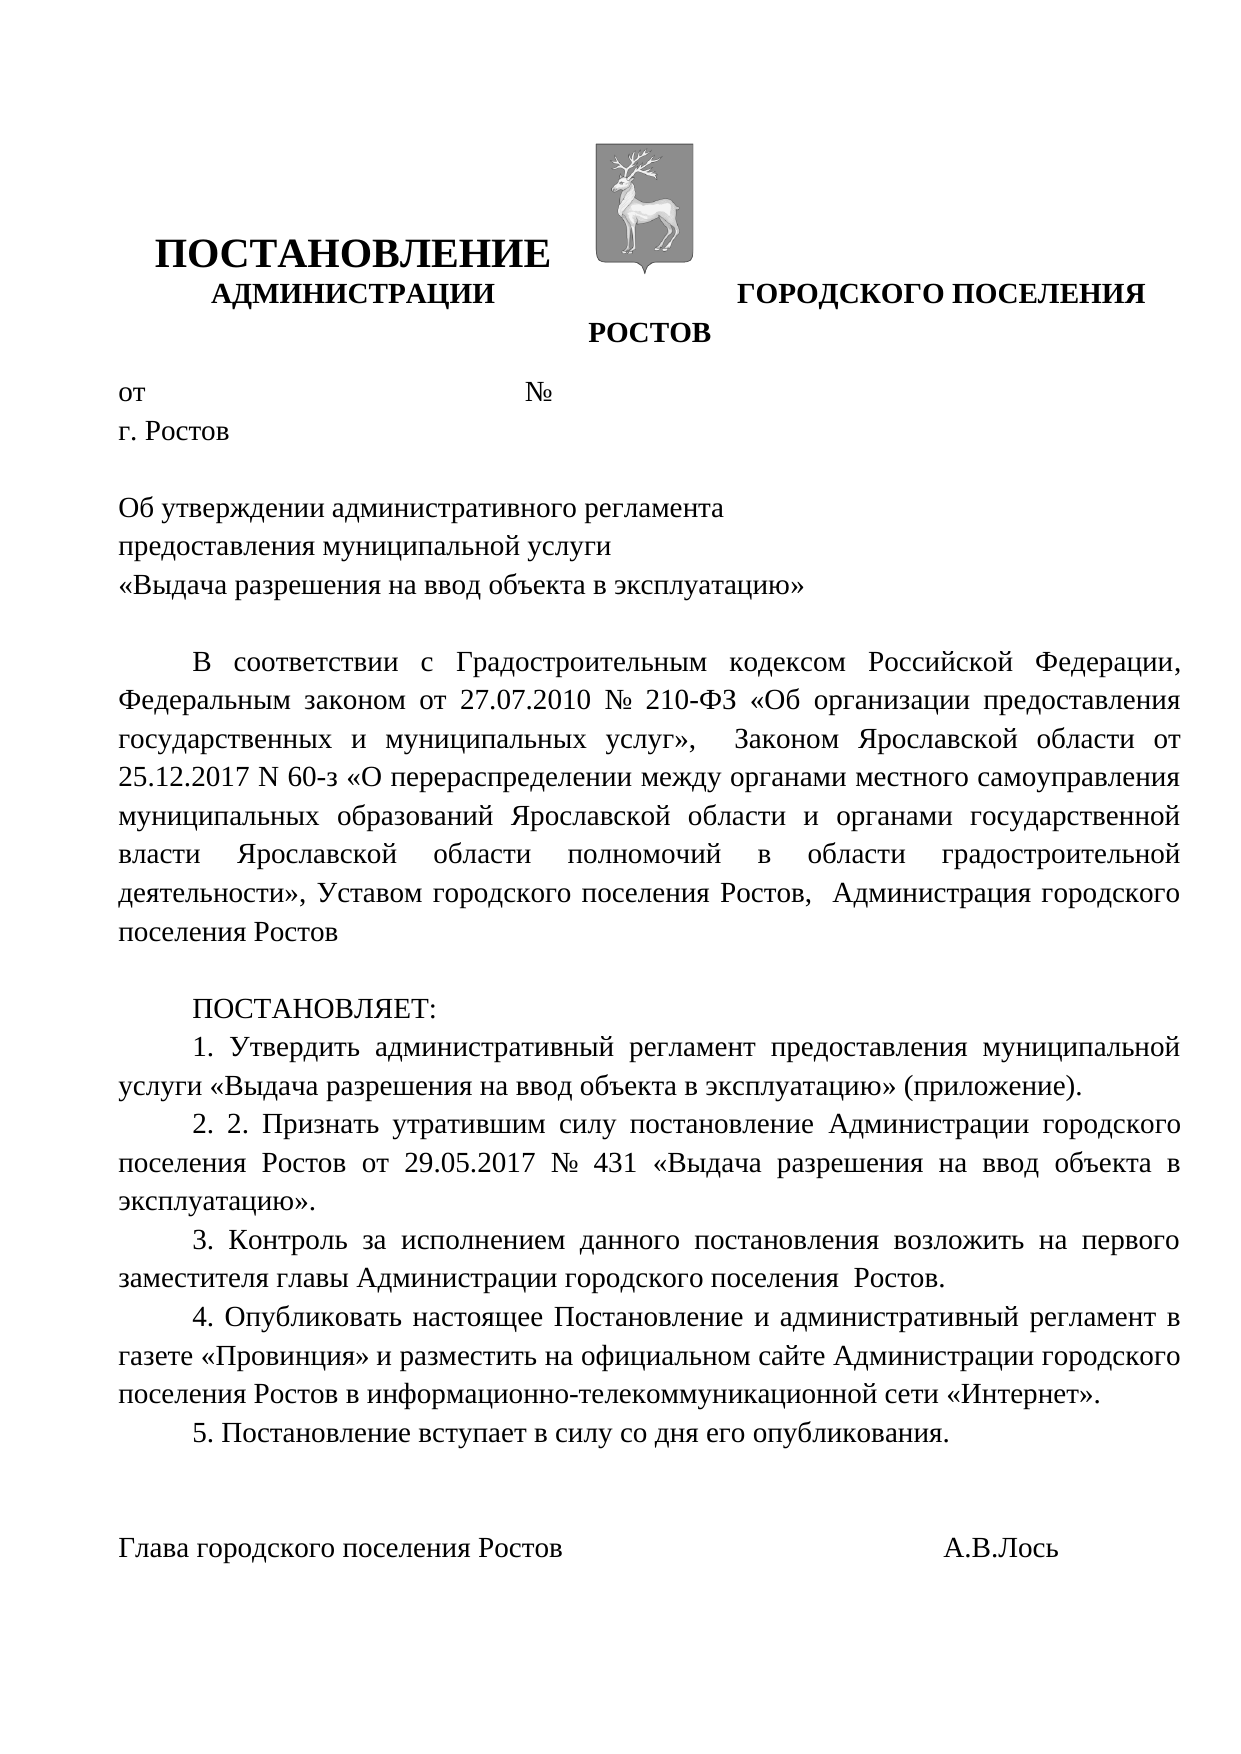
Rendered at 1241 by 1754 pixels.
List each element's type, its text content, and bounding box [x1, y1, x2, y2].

text 5. Постановление вступает в силу со дня его опубликования. [118, 1415, 1181, 1448]
subtitle постановление [118, 228, 1181, 276]
text г. Ростов [118, 413, 1181, 446]
text предоставления муниципальной услуги [118, 528, 1181, 562]
text Глава городского поселения Ростов А.В.Лось [118, 1530, 1181, 1564]
text В соответствии с Градостроительным кодексом Российской Федерации, Федеральным законом от 27.07.2010 № 210-ФЗ «Об организации предоставления государственных и муниципальных услуг», Законом Ярославской области от 25.12.2017 N 60-з «О перераспределении между органами местного самоуправления муниципальных образований Ярославской области и органами государственной власти Ярославской области полномочий в области градостроительной деятельности», Уставом городского поселения Ростов, Администрация городского поселения Ростов [118, 644, 1181, 947]
text «Выдача разрешения на ввод объекта в эксплуатацию» [118, 567, 1181, 600]
text 4. Опубликовать настоящее Постановление и административный регламент в газете «Провинция» и разместить на официальном сайте Администрации городского поселения Ростов в информационно-телекоммуникационной сети «Интернет». [118, 1299, 1181, 1410]
text от № [118, 374, 1181, 408]
text ПОСТАНОВЛЯЕТ: [118, 991, 1181, 1024]
text 2. 2. Признать утратившим силу постановление Администрации городского поселения Ростов от 29.05.2017 № 431 «Выдача разрешения на ввод объекта в эксплуатацию». [118, 1106, 1181, 1217]
text Об утверждении административного регламента [118, 490, 1181, 523]
text АДМИНИСТРАЦИИ ГОРОДСКОГО ПОСЕЛЕНИЯ РОСТОВ [118, 276, 1181, 348]
text 3. Контроль за исполнением данного постановления возложить на первого заместителя главы Администрации городского поселения Ростов. [118, 1222, 1181, 1294]
text 1. Утвердить административный регламент предоставления муниципальной услуги «Выдача разрешения на ввод объекта в эксплуатацию» (приложение). [118, 1029, 1181, 1101]
